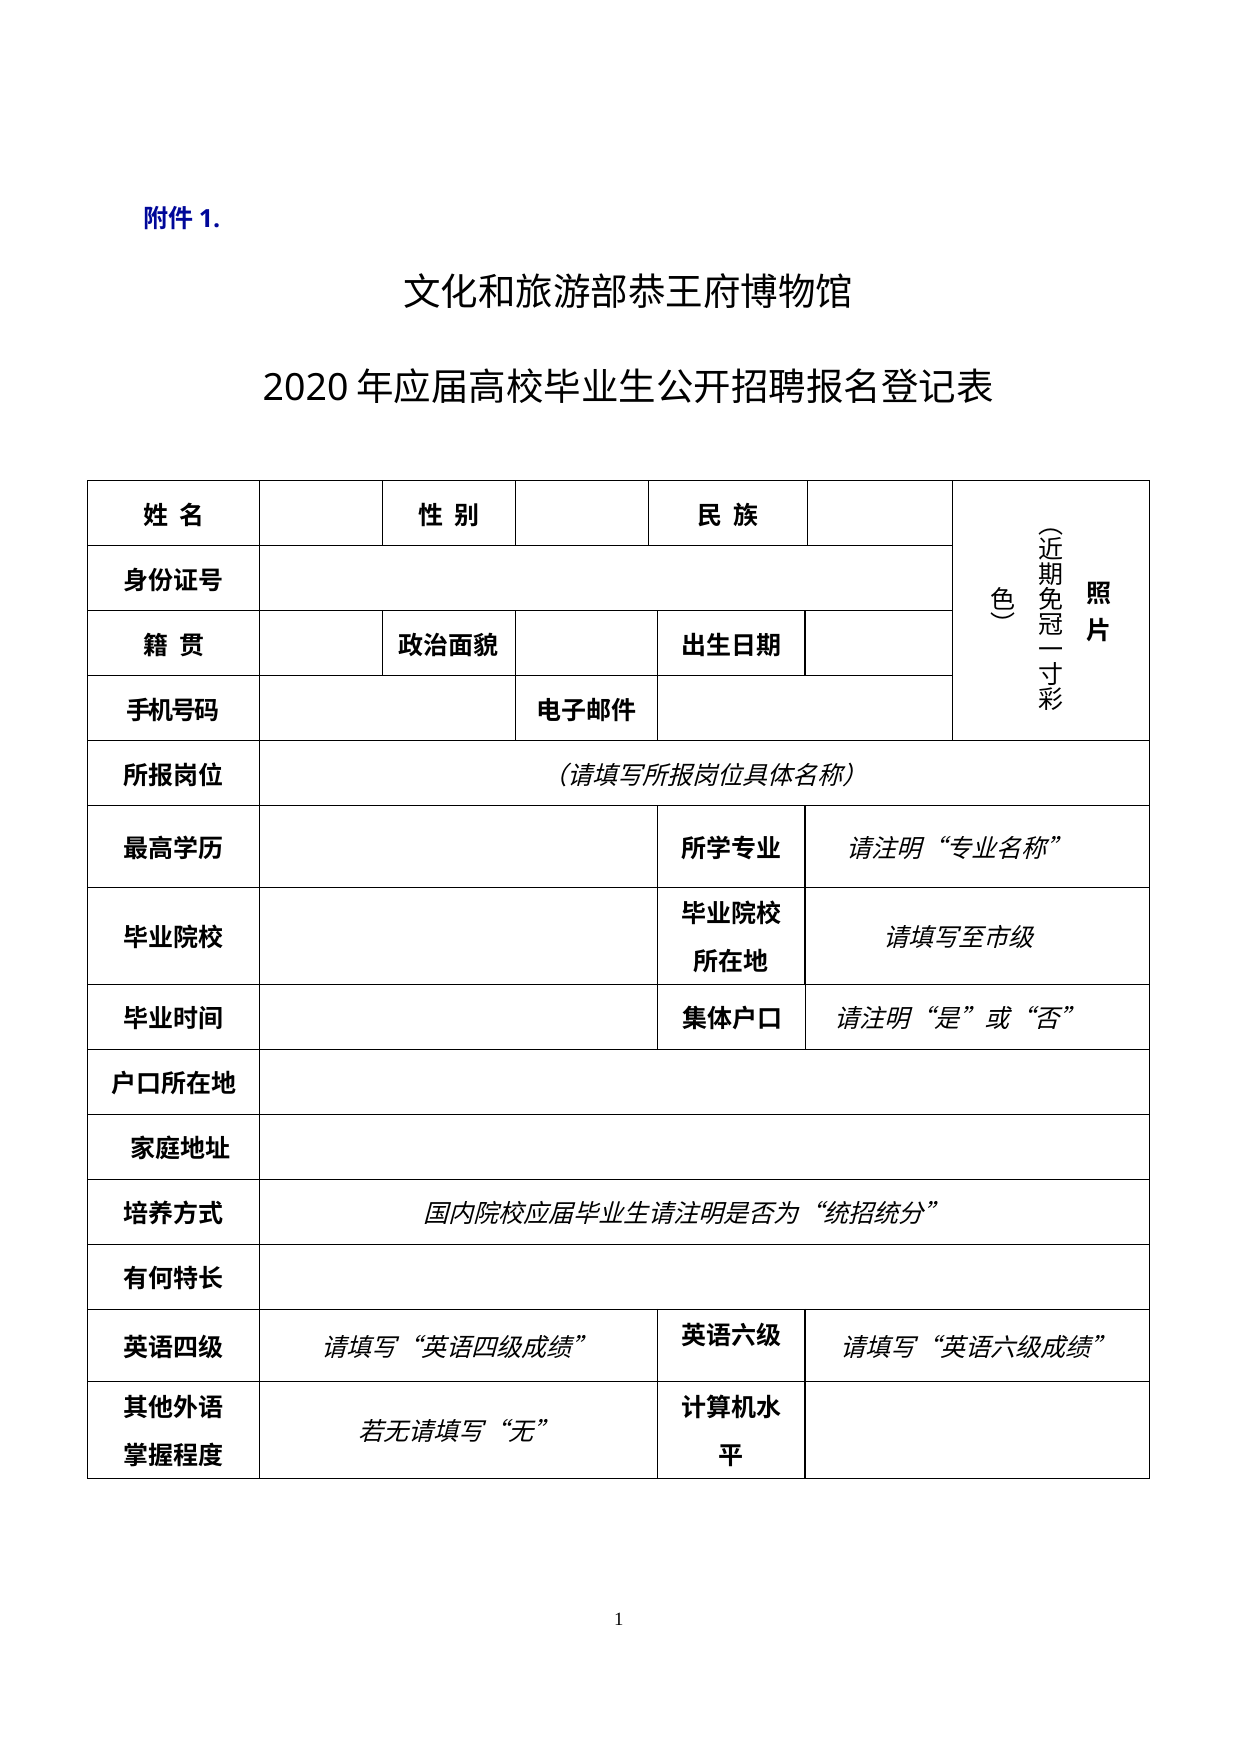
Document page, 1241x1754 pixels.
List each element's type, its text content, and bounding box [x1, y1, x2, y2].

table_cell [260, 611, 382, 675]
table_header 姓 名 [88, 481, 259, 545]
table_cell 英语六级 [658, 1310, 804, 1381]
table_cell 计算机水平 [658, 1382, 804, 1478]
table_cell 集体户口 [658, 985, 805, 1049]
table_header 性 别 [383, 481, 515, 545]
table_cell 户口所在地 [88, 1050, 259, 1114]
table_cell 家庭地址 [88, 1115, 259, 1179]
table_cell [516, 611, 657, 675]
table_cell 所报岗位 [88, 741, 259, 805]
table_header [808, 481, 952, 545]
table_cell 有何特长 [88, 1245, 259, 1309]
table_cell [260, 546, 952, 610]
table_cell 政治面貌 [383, 611, 515, 675]
table_cell 最高学历 [88, 806, 259, 887]
table_cell 电子邮件 [516, 676, 657, 740]
table_cell 若无请填写“无” [260, 1382, 657, 1478]
table_cell [658, 676, 952, 740]
table_cell [806, 1382, 1149, 1478]
table_cell 国内院校应届毕业生请注明是否为“统招统分” [260, 1180, 1149, 1244]
table_cell 身份证号 [88, 546, 259, 610]
table_cell 英语四级 [88, 1310, 259, 1381]
table_cell [806, 611, 952, 675]
table_cell 籍 贯 [88, 611, 259, 675]
table_header 照 片 （近期免冠一寸彩色） [953, 481, 1149, 740]
table_cell [260, 985, 657, 1049]
table_cell 其他外语 掌握程度 [88, 1382, 259, 1478]
table_cell [260, 676, 515, 740]
table_cell 手机号码 [88, 676, 259, 740]
table_header [516, 481, 648, 545]
table_cell 毕业院校 [88, 888, 259, 984]
table_cell [260, 806, 657, 887]
table_cell 请填写“英语四级成绩” [260, 1310, 657, 1381]
table_cell （请填写所报岗位具体名称） [260, 741, 1149, 805]
table_cell 出生日期 [658, 611, 804, 675]
text 文化和旅游部恭王府博物馆 [131, 241, 1106, 337]
table_cell [260, 1050, 1149, 1114]
text 2020年应届高校毕业生公开招聘报名登记表 [131, 337, 1106, 432]
table_cell 所学专业 [658, 806, 804, 887]
table_cell 毕业时间 [88, 985, 259, 1049]
table_cell 请注明“专业名称” [806, 806, 1149, 887]
table_cell [260, 1245, 1149, 1309]
text 附件1. [131, 193, 1106, 241]
table_cell [260, 888, 657, 984]
table_cell [260, 1115, 1149, 1179]
table_header 民 族 [649, 481, 807, 545]
table_cell 请注明“是”或“否” [806, 985, 1149, 1049]
table_cell 毕业院校所在地 [658, 888, 804, 984]
table_cell 培养方式 [88, 1180, 259, 1244]
table_cell 请填写“英语六级成绩” [806, 1310, 1149, 1381]
table_cell 请填写至市级 [806, 888, 1149, 984]
table_header [260, 481, 382, 545]
